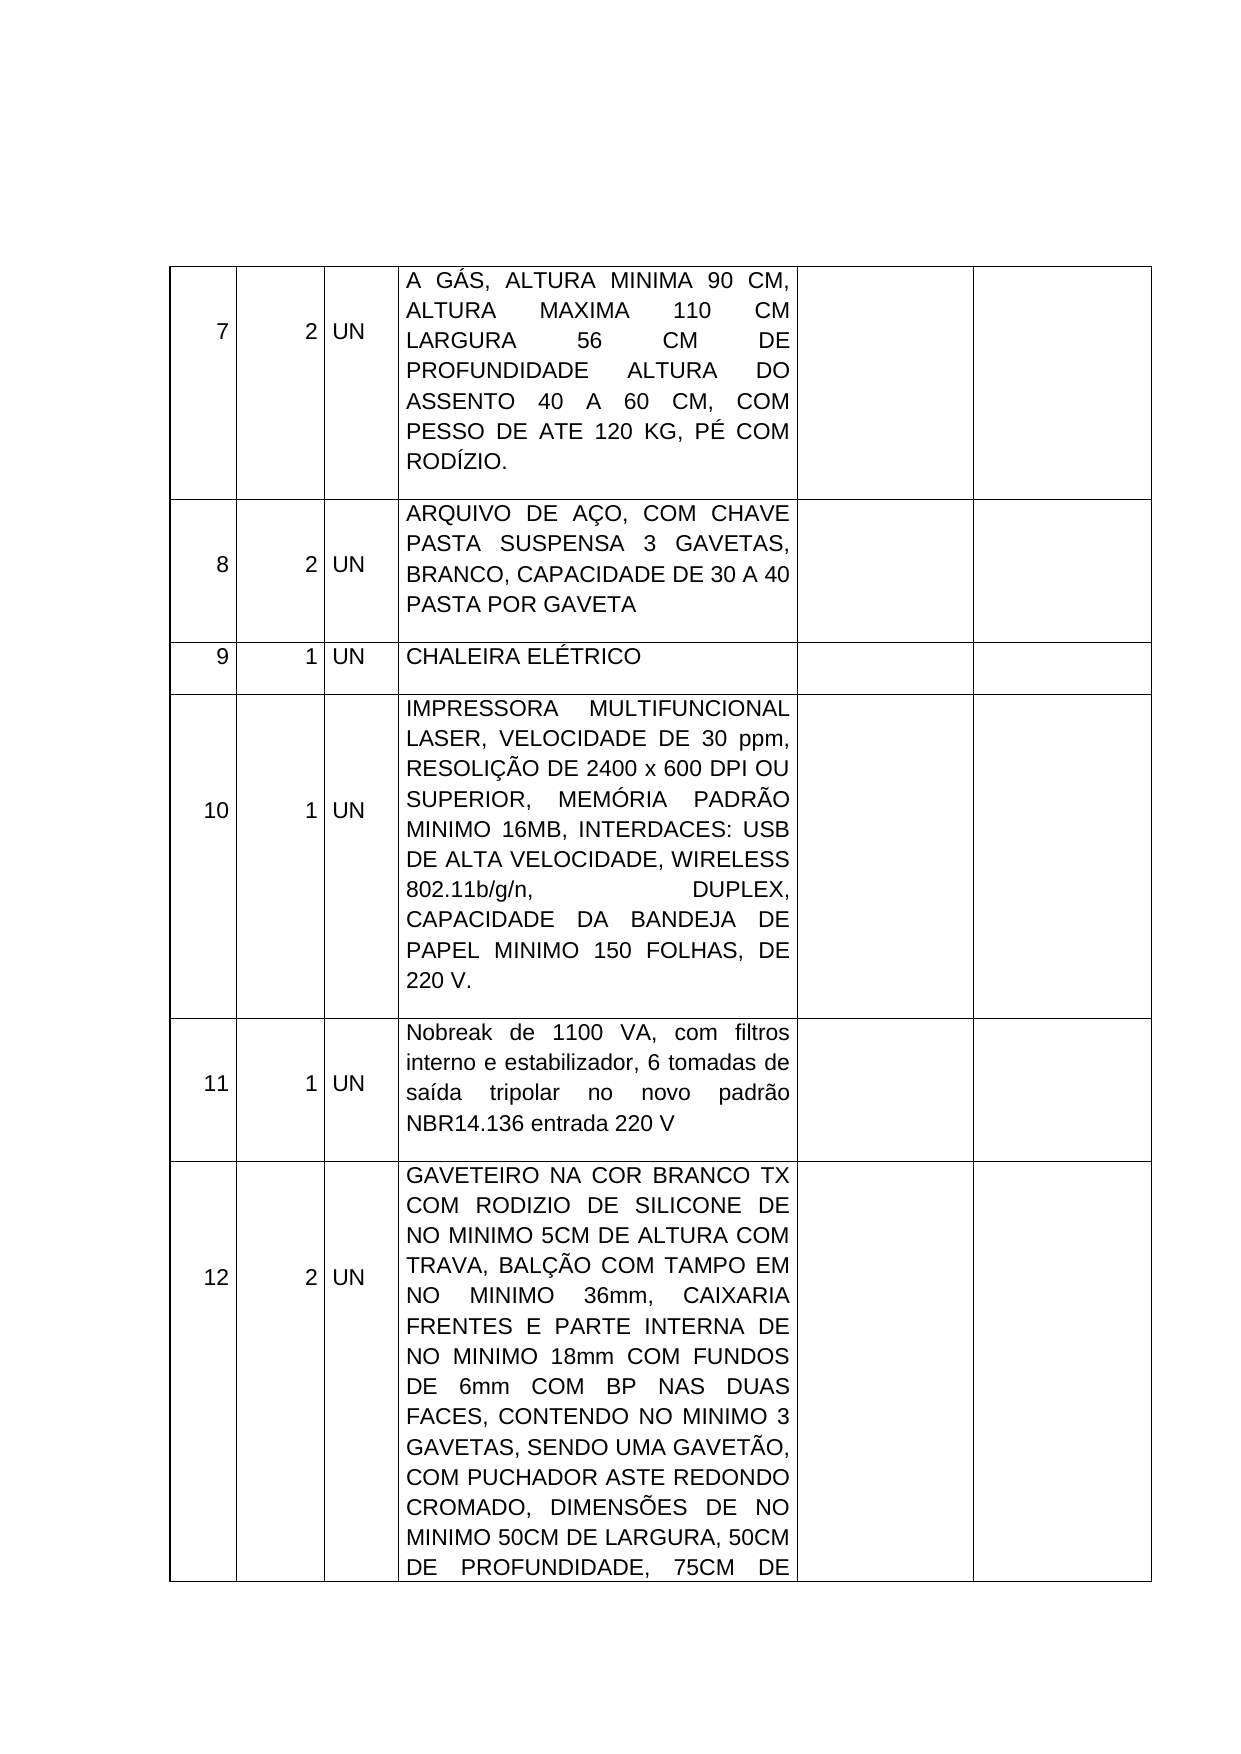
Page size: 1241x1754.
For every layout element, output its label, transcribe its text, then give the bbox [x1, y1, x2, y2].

table_cell UN [325, 1019, 398, 1161]
table_cell [798, 1019, 973, 1161]
table_cell CHALEIRA ELÉTRICO [399, 643, 797, 694]
table_cell UN [325, 643, 398, 694]
table_cell ARQUIVO DE AÇO, COM CHAVE PASTA SUSPENSA 3 GAVETAS, BRANCO, CAPACIDADE DE 30 A 40 PASTA POR GAVETA [399, 500, 797, 642]
table_cell 10 [171, 695, 236, 1018]
table_cell UN [325, 267, 398, 499]
table_cell [798, 695, 973, 1018]
table_cell [974, 643, 1151, 694]
table_cell 9 [171, 643, 236, 694]
table_cell [798, 643, 973, 694]
table_cell 7 [171, 267, 236, 499]
table_cell [798, 267, 973, 499]
table_cell UN [325, 1162, 398, 1581]
table_cell 2 [237, 267, 324, 499]
table_cell [798, 500, 973, 642]
table_cell IMPRESSORA MULTIFUNCIONAL LASER, VELOCIDADE DE 30 ppm, RESOLIÇÃO DE 2400 x 600 DPI OU SUPERIOR, MEMÓRIA PADRÃO MINIMO 16MB, INTERDACES: USB DE ALTA VELOCIDADE, WIRELESS 802.11b/g/n, DUPLEX, CAPACIDADE DA BANDEJA DE PAPEL MINIMO 150 FOLHAS, DE 220 V. [399, 695, 797, 1018]
table_cell 1 [237, 695, 324, 1018]
table_cell 1 [237, 1019, 324, 1161]
table_cell 2 [237, 1162, 324, 1581]
table_cell UN [325, 500, 398, 642]
table_cell Nobreak de 1100 VA, com filtros interno e estabilizador, 6 tomadas de saída tripolar no novo padrão NBR14.136 entrada 220 V [399, 1019, 797, 1161]
table_cell [798, 1162, 973, 1581]
table_cell [974, 695, 1151, 1018]
table_cell 12 [171, 1162, 236, 1581]
table_cell 11 [171, 1019, 236, 1161]
table_cell [974, 1162, 1151, 1581]
table_cell 1 [237, 643, 324, 694]
table_cell 2 [237, 500, 324, 642]
table_cell 8 [171, 500, 236, 642]
table_cell [974, 267, 1151, 499]
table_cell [399, 1162, 797, 1581]
table_cell [974, 1019, 1151, 1161]
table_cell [399, 267, 797, 499]
table_cell [974, 500, 1151, 642]
table_cell UN [325, 695, 398, 1018]
